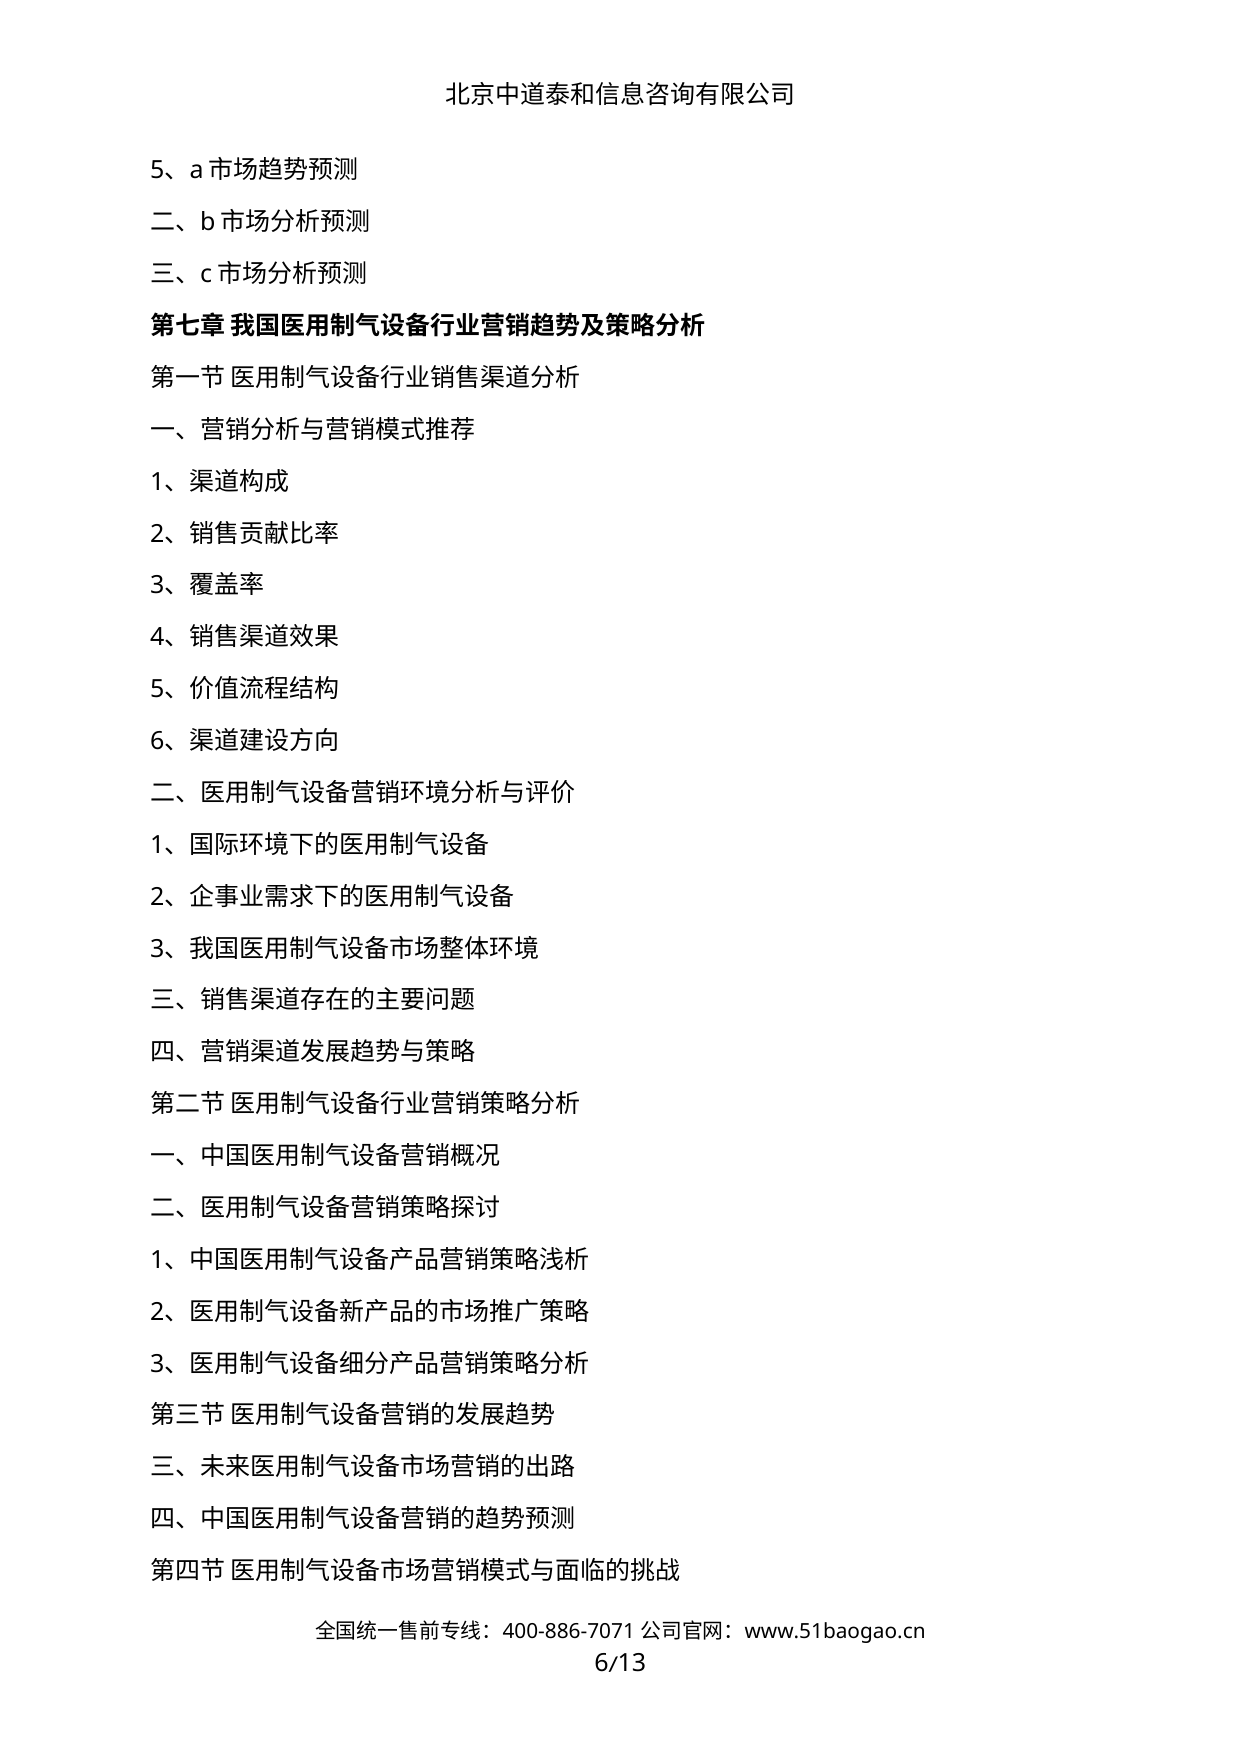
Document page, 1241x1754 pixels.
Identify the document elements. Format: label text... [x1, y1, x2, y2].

text 3、我国医用制气设备市场整体环境 [150, 928, 1090, 964]
text 二、医用制气设备营销策略探讨 [150, 1187, 1090, 1224]
text 1、国际环境下的医用制气设备 [150, 824, 1090, 861]
text 4、销售渠道效果 [150, 617, 1090, 653]
text 三、销售渠道存在的主要问题 [150, 980, 1090, 1016]
text 四、营销渠道发展趋势与策略 [150, 1032, 1090, 1068]
text 一、中国医用制气设备营销概况 [150, 1136, 1090, 1172]
text 5、a市场趋势预测 [150, 150, 1090, 186]
text 三、未来医用制气设备市场营销的出路 [150, 1447, 1090, 1483]
text 二、医用制气设备营销环境分析与评价 [150, 772, 1090, 809]
text 2、销售贡献比率 [150, 513, 1090, 549]
text 一、营销分析与营销模式推荐 [150, 409, 1090, 446]
text 3、医用制气设备细分产品营销策略分析 [150, 1343, 1090, 1379]
text 第四节 医用制气设备市场营销模式与面临的挑战 [150, 1551, 1090, 1587]
text 三、c市场分析预测 [150, 254, 1090, 290]
text 2、企事业需求下的医用制气设备 [150, 876, 1090, 912]
text 3、覆盖率 [150, 565, 1090, 601]
text 四、中国医用制气设备营销的趋势预测 [150, 1499, 1090, 1535]
text 1、中国医用制气设备产品营销策略浅析 [150, 1239, 1090, 1276]
text 第三节 医用制气设备营销的发展趋势 [150, 1395, 1090, 1431]
text 1、渠道构成 [150, 461, 1090, 497]
text 二、b市场分析预测 [150, 202, 1090, 238]
text 第一节 医用制气设备行业销售渠道分析 [150, 357, 1090, 394]
text 6、渠道建设方向 [150, 721, 1090, 757]
text 5、价值流程结构 [150, 669, 1090, 705]
text 2、医用制气设备新产品的市场推广策略 [150, 1291, 1090, 1327]
text 第七章 我国医用制气设备行业营销趋势及策略分析 [150, 306, 1090, 342]
text 第二节 医用制气设备行业营销策略分析 [150, 1084, 1090, 1120]
